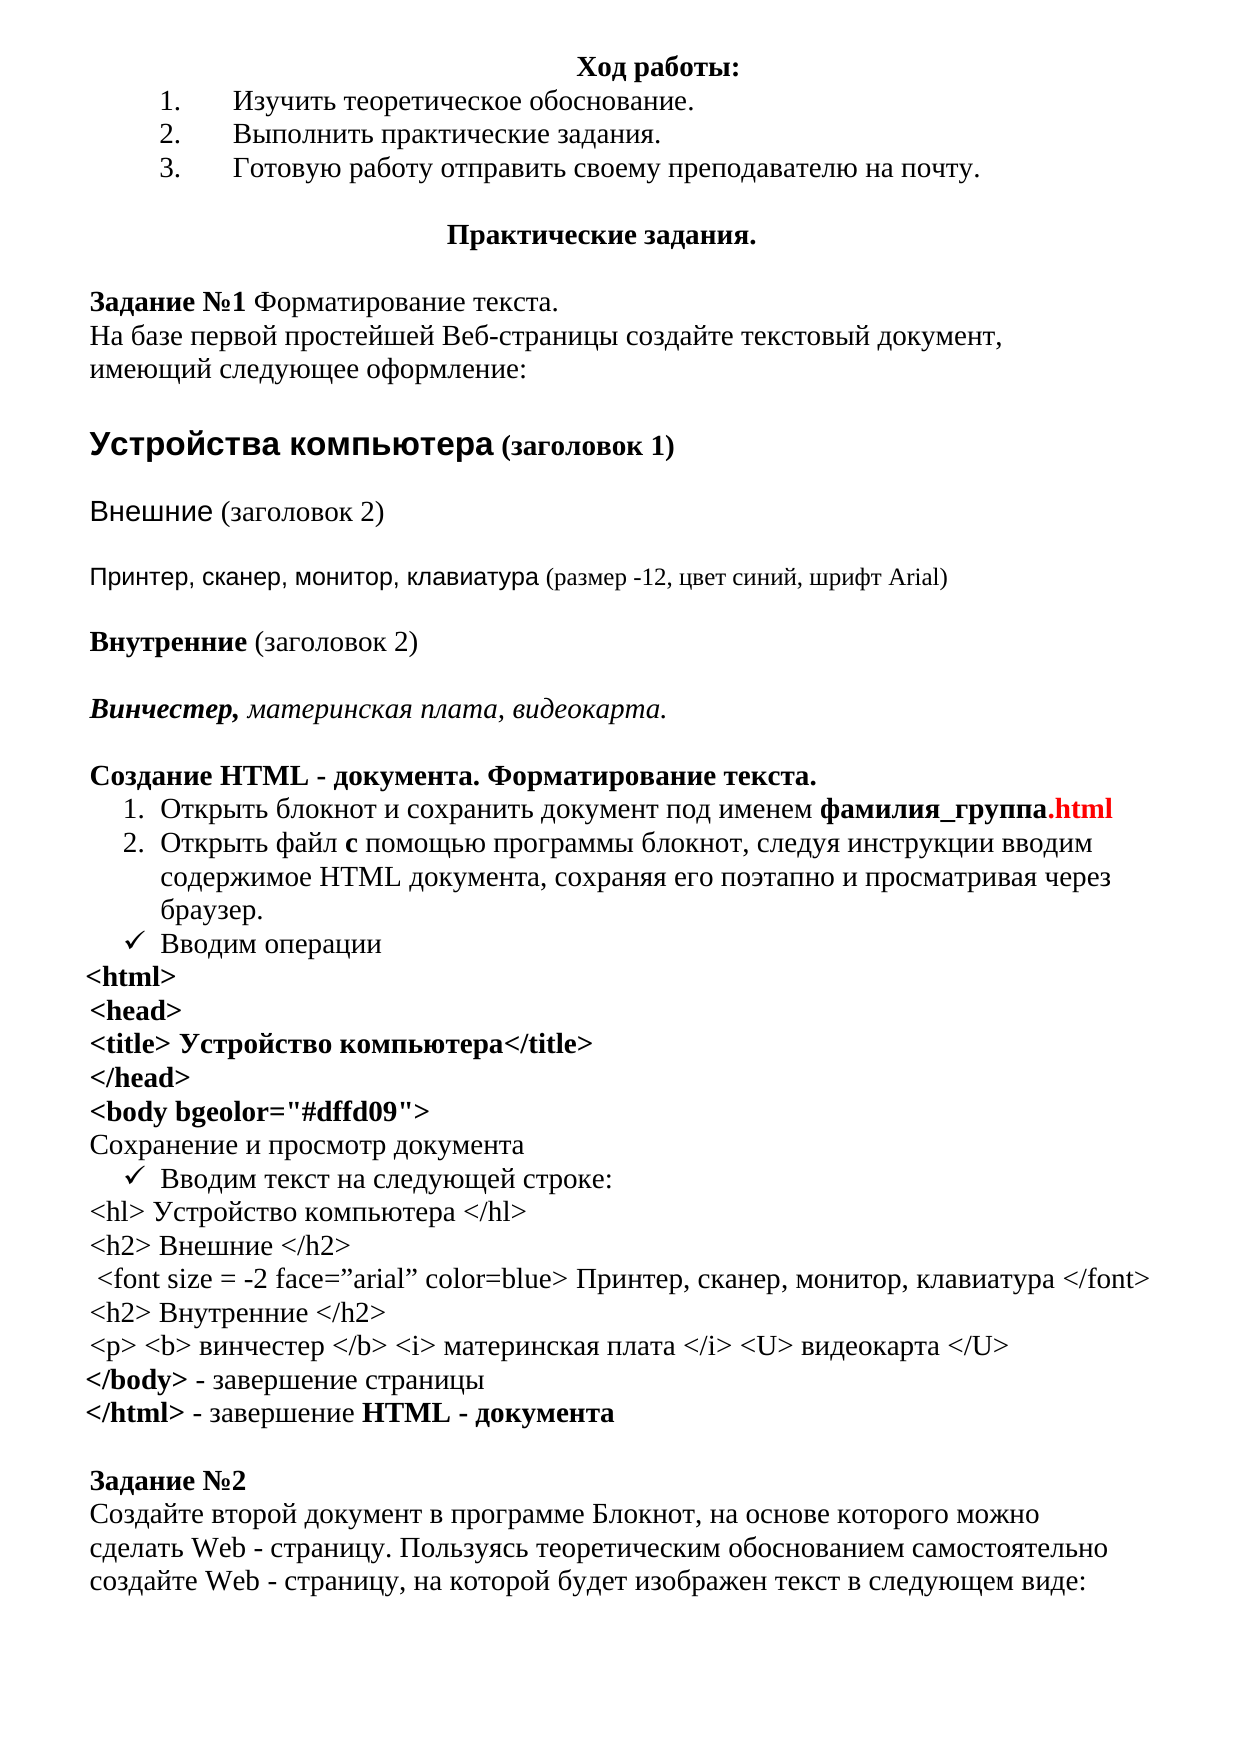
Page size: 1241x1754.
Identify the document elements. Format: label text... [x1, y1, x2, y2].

text Устройства компьютера (заголовок 1) [89, 424, 1157, 462]
text <body bgeolor="#dffd09"> [89, 1094, 1157, 1127]
text <p> <b> винчестер </b> <i> материнская плата </i> <U> видеокарта </U> [89, 1328, 1157, 1362]
text <head> [89, 993, 1157, 1027]
text <h2> Внутренние </h2> [89, 1295, 1157, 1328]
text Принтер, сканер, монитор, клавиатура (размер -12, цвет синий, шрифт Arial) [89, 562, 1157, 590]
text Винчестер, материнская плата, видеокарта. [89, 691, 1157, 724]
text </body> - завершение страницы [85, 1362, 1157, 1396]
text Сохранение и просмотр документа [89, 1127, 1157, 1161]
text </head> [89, 1060, 1157, 1094]
text <html> [85, 959, 1157, 993]
text <hl> Устройство компьютера </hl> [89, 1194, 1157, 1228]
text Внешние (заголовок 2) [89, 494, 1157, 528]
list Вводим операции [123, 926, 1157, 959]
text <title> Устройство компьютера</title> [89, 1027, 1157, 1060]
list Готовую работу отправить своему преподавателю на почту. [85, 150, 1157, 184]
text <h2> Внешние </h2> [89, 1228, 1157, 1261]
text Внутренние (заголовок 2) [89, 624, 1157, 657]
text Задание №2 [89, 1463, 1157, 1496]
list Открыть файл с помощью программы блокнот, следуя инструкции вводим содержимое HTML документа, сохраняя его поэтапно и просматривая через браузер. [123, 825, 1157, 926]
text Создание HTML - документа. Форматирование текста. [89, 758, 1157, 792]
text Задание №1 Форматирование текста. [89, 284, 1157, 318]
text </html> - завершение HTML - документа [85, 1396, 1157, 1429]
text Создайте второй документ в программе Блокнот, на основе которого можно сделать Web - страницу. Пользуясь теоретическим обоснованием самостоятельно создайте Web - страницу, на которой будет изображен текст в следующем виде: [89, 1496, 1118, 1597]
text Ход работы: [85, 49, 1157, 83]
list Выполнить практические задания. [85, 117, 1157, 150]
text Практические задания. [85, 217, 1118, 251]
list Вводим текст на следующей строке: [123, 1161, 1157, 1194]
list Изучить теоретическое обоснование. [85, 83, 1157, 117]
list Открыть блокнот и сохранить документ под именем фамилия_группа.html [123, 792, 1157, 825]
text На базе первой простейшей Веб-страницы создайте текстовый документ, имеющий следующее оформление: [89, 318, 1118, 385]
text <font size = -2 face=”arial” color=blue> Принтер, сканер, монитор, клавиатура </font> [89, 1261, 1157, 1295]
